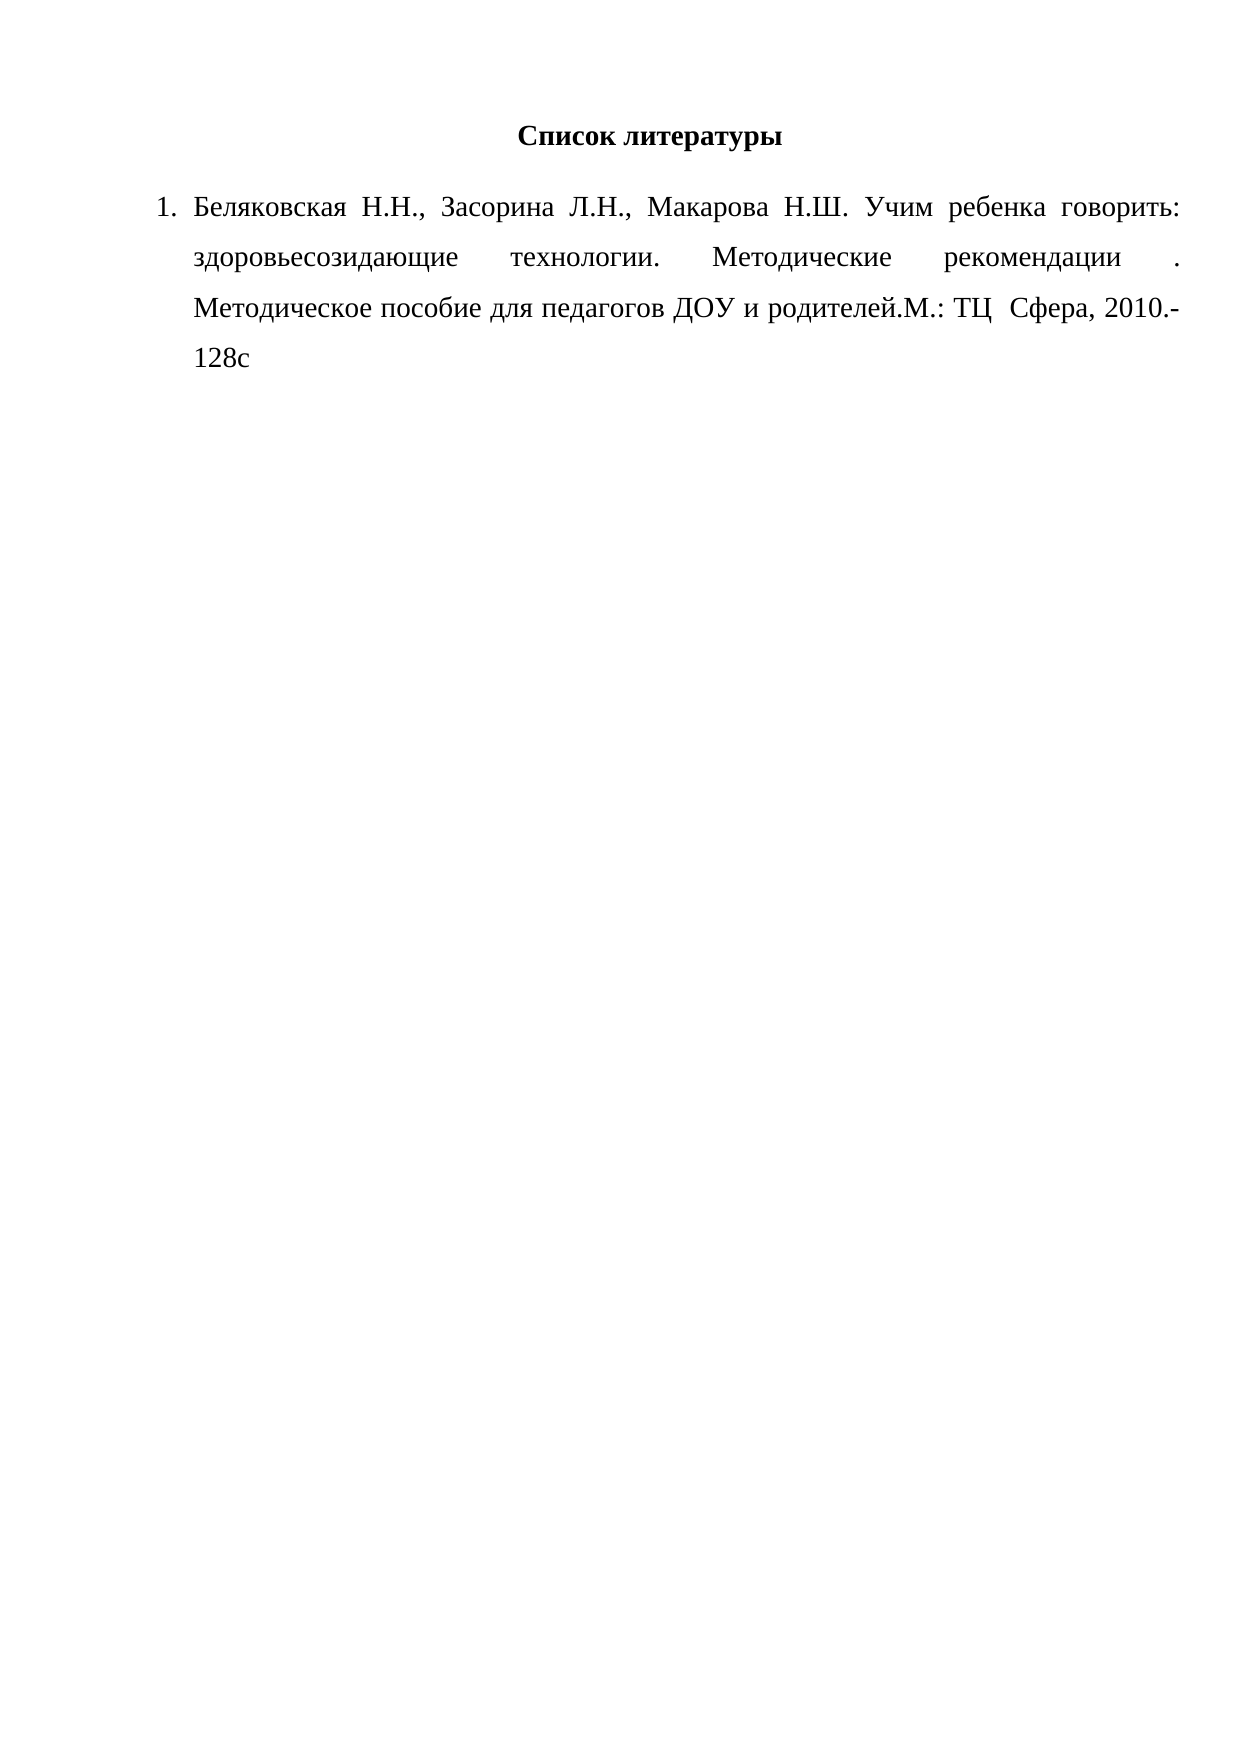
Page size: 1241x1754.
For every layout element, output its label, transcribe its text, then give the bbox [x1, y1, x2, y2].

text Список литературы [118, 118, 1181, 152]
list Беляковская Н.Н., Засорина Л.Н., Макарова Н.Ш. Учим ребенка говорить: здоровьесозидающие технологии. Методические рекомендации . Методическое пособие для педагогов ДОУ и родителей.М.: ТЦ Сфера, 2010.- 128с [156, 189, 1181, 374]
